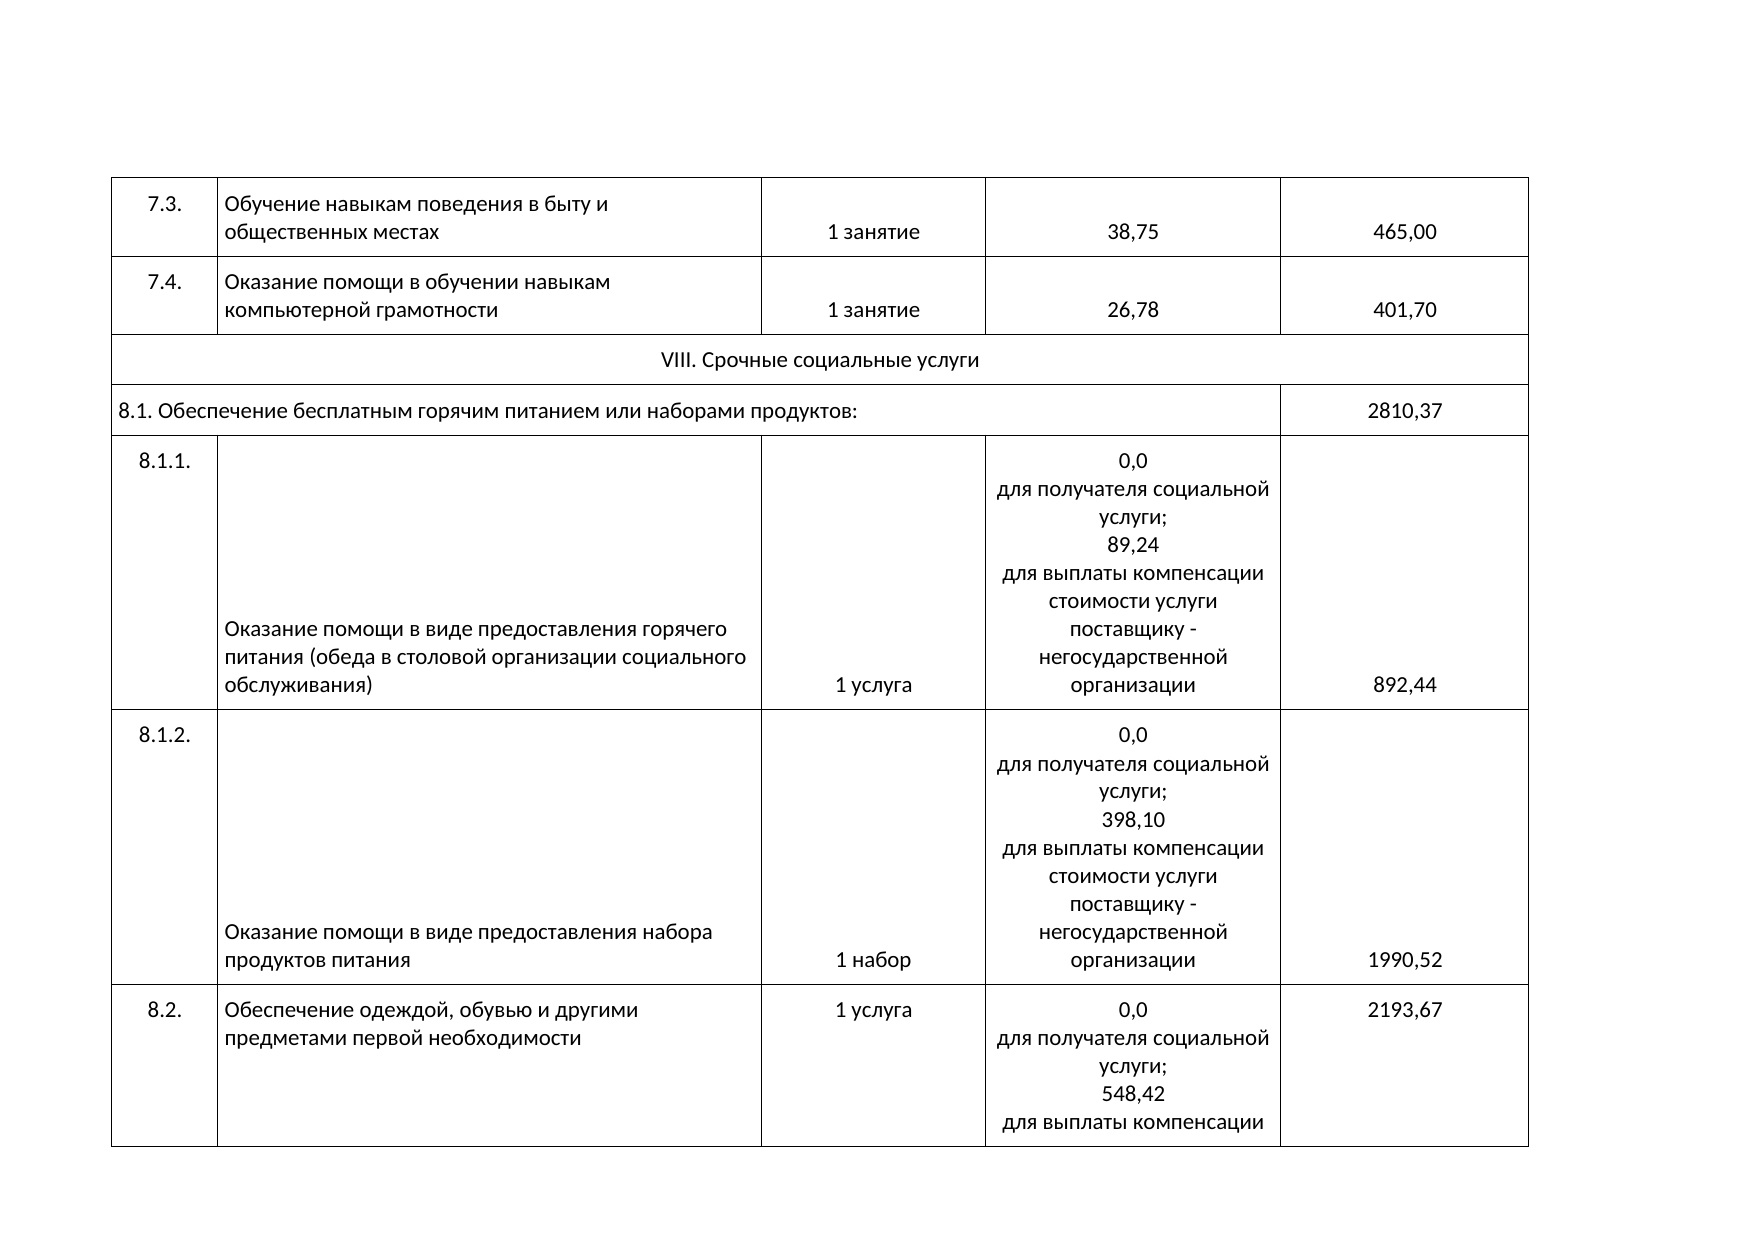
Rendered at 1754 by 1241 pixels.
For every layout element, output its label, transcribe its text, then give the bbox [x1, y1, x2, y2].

table_cell Оказание помощи в виде предоставления горячего питания (обеда в столовой организации социального обслуживания) [218, 436, 761, 709]
table_cell 8.1.1. [112, 436, 217, 709]
table_cell 1 набор [762, 710, 985, 983]
table_cell VIII. Срочные социальные услуги [112, 335, 1528, 384]
table_cell 401,70 [1281, 257, 1528, 334]
table_cell 8.1.2. [112, 710, 217, 983]
table_cell Обучение навыкам поведения в быту и общественных местах [218, 178, 761, 256]
table_cell 26,78 [986, 257, 1280, 334]
table_cell 1 услуга [762, 985, 985, 1146]
table_cell 0,0 для получателя социальной услуги; 398,10 для выплаты компенсации стоимости услуги поставщику - негосударственной организации [986, 710, 1280, 983]
table_cell 1990,52 [1281, 710, 1528, 983]
table_cell 2193,67 [1281, 985, 1528, 1146]
table_cell 465,00 [1281, 178, 1528, 256]
table_cell 7.3. [112, 178, 217, 256]
table_cell 38,75 [986, 178, 1280, 256]
table_cell Оказание помощи в обучении навыкам компьютерной грамотности [218, 257, 761, 334]
table_cell 8.1. Обеспечение бесплатным горячим питанием или наборами продуктов: [112, 385, 1280, 434]
table_cell 0,0 для получателя социальной услуги; 89,24 для выплаты компенсации стоимости услуги поставщику - негосударственной организации [986, 436, 1280, 709]
table_cell 892,44 [1281, 436, 1528, 709]
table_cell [218, 985, 761, 1146]
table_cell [986, 985, 1280, 1146]
table_cell Оказание помощи в виде предоставления набора продуктов питания [218, 710, 761, 983]
table_cell 7.4. [112, 257, 217, 334]
table_cell 1 занятие [762, 257, 985, 334]
table_cell 8.2. [112, 985, 217, 1146]
table_cell 1 занятие [762, 178, 985, 256]
table_cell 1 услуга [762, 436, 985, 709]
table_cell 2810,37 [1281, 385, 1528, 434]
